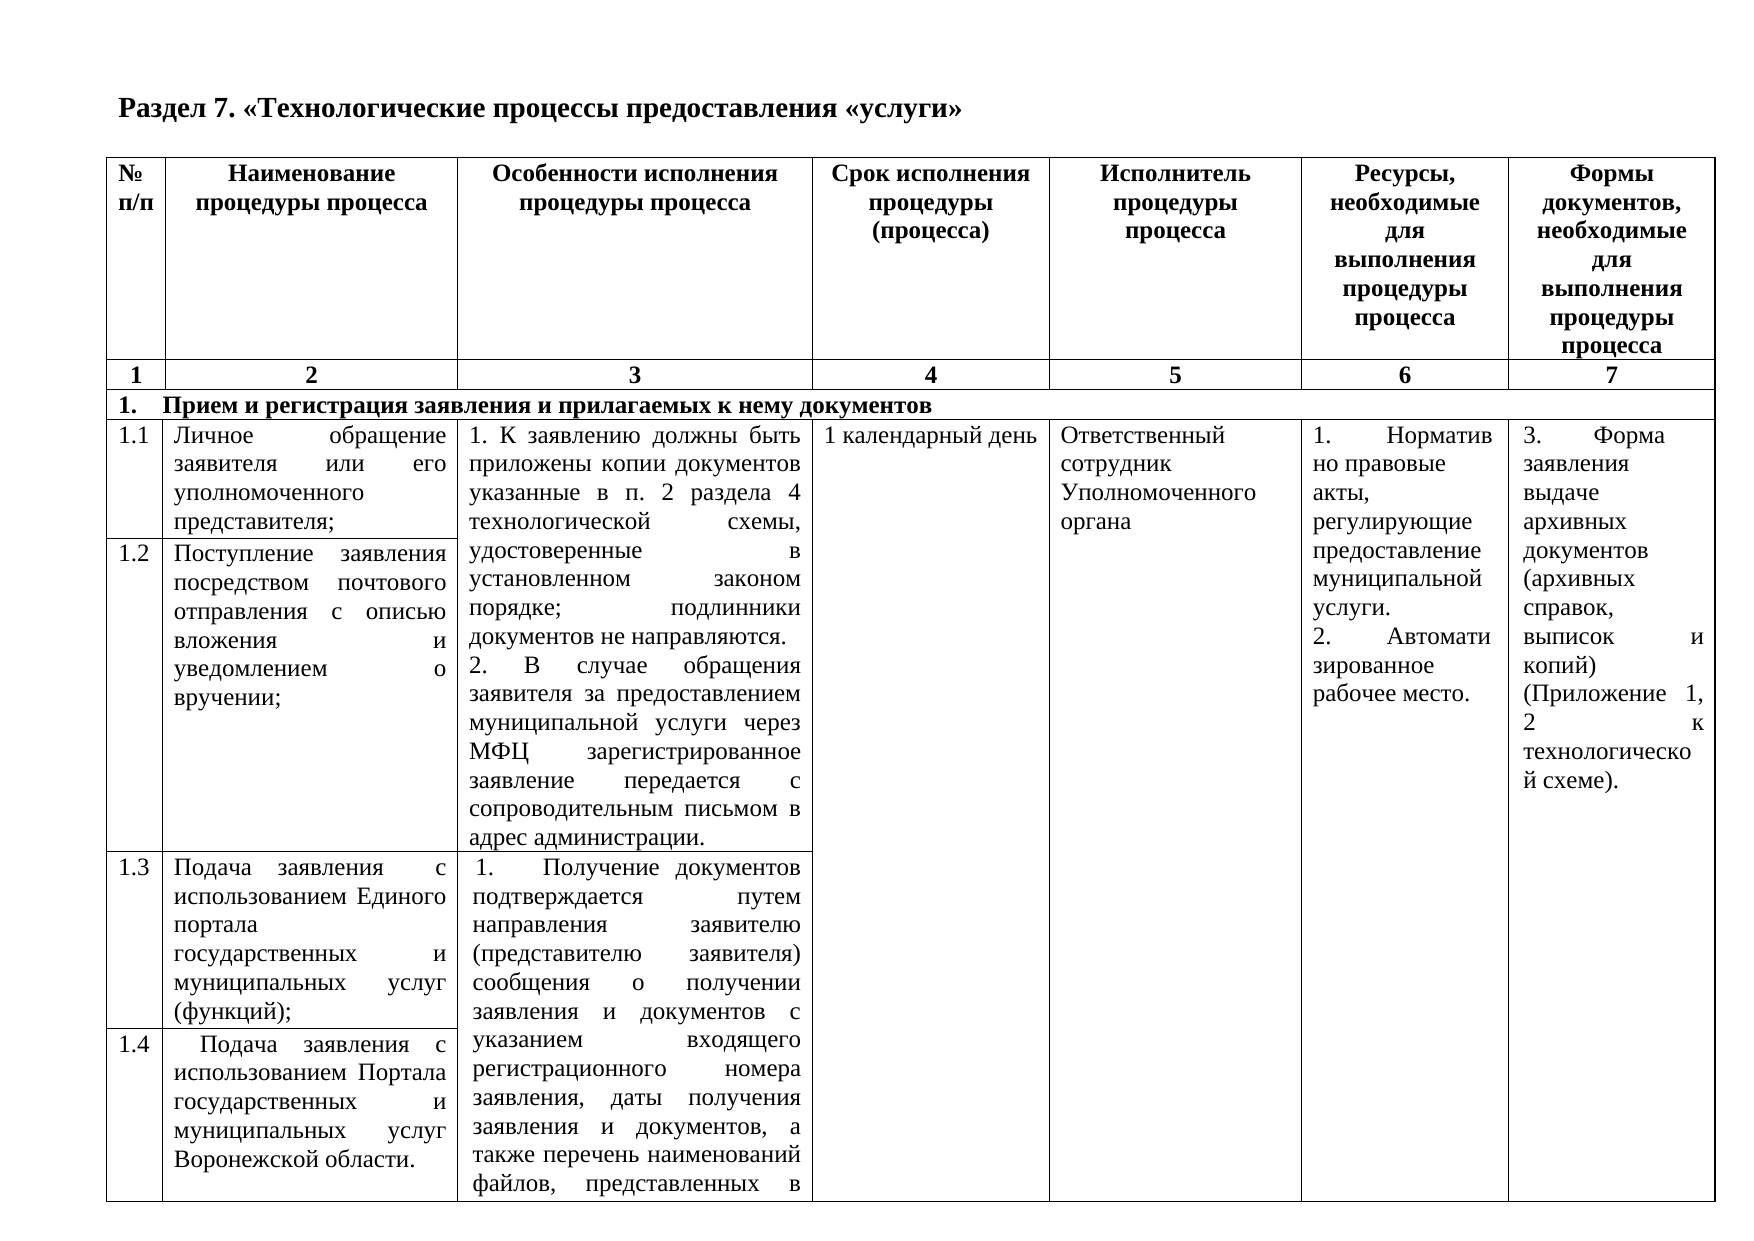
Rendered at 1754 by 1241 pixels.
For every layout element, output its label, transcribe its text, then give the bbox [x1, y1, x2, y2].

table_cell 6 [1302, 360, 1508, 389]
table_cell Форма заявления выдаче архивных документов (архивных справок, выписок и копий) (Приложение 1, 2 к технологической схеме). [1509, 420, 1714, 1201]
table_cell 1. К заявлению должны быть приложены копии документов указанные в п. 2 раздела 4 технологической схемы, удостоверенные в установленном законом порядке; подлинники документов не направляются. 2. В случае обращения заявителя за предоставлением муниципальной услуги через МФЦ зарегистрированное заявление передается с сопроводительным письмом в адрес администрации. [458, 420, 812, 851]
table_header Наименование процедуры процесса [166, 158, 457, 359]
table_header Срок исполнения процедуры (процесса) [813, 158, 1049, 359]
table_cell Получение документов подтверждается путем направления заявителю (представителю заявителя) сообщения о получении заявления и документов с указанием входящего регистрационного номера заявления, даты получения заявления и документов, а также перечень наименований файлов, представленных в форме электронных документов, с указанием их объема. Сообщение о получении заявления и документов направляется в личный кабинет заявителя (представителя заявителя) на Едином портале государственных и муниципальных услуг (функций) или Портале государственных и муниципальных услуг Воронежской области. [458, 852, 812, 1201]
table_cell Ответственный сотрудник Уполномоченного органа [1050, 420, 1301, 1201]
table_cell 1.1 [107, 420, 162, 537]
table_cell Поступление заявления посредством почтового отправления с описью вложения и уведомлением о вручении; [163, 539, 457, 851]
table_header Исполнитель процедуры процесса [1050, 158, 1301, 359]
table_header № п/п [107, 158, 165, 359]
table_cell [163, 1029, 457, 1201]
table_header Ресурсы, необходимые для выполнения процедуры процесса [1302, 158, 1508, 359]
table_header Особенности исполнения процедуры процесса [458, 158, 812, 359]
table_cell 1.3 [107, 852, 162, 1028]
table_cell Личное обращение заявителя или его уполномоченного представителя; [163, 420, 457, 537]
table_cell Прием и регистрация заявления и прилагаемых к нему документов [107, 390, 1714, 419]
table_cell 4 [813, 360, 1049, 389]
table_cell 3 [458, 360, 812, 389]
table_cell 1.4 [107, 1029, 162, 1201]
table_cell 1 [107, 360, 165, 389]
table_header Формы документов, необходимые для выполнения процедуры процесса [1509, 158, 1714, 359]
table_cell 1 календарный день [813, 420, 1049, 1201]
table_cell Подача заявления с использованием Единого портала государственных и муниципальных услуг (функций); [163, 852, 457, 1028]
table_cell Нормативно правовые акты, регулирующие предоставление муниципальной услуги. Автоматизированное рабочее место. [1302, 420, 1508, 1201]
table_cell 5 [1050, 360, 1301, 389]
table_cell 1.2 [107, 539, 162, 851]
table_cell 7 [1509, 360, 1714, 389]
table_cell 2 [166, 360, 457, 389]
text Раздел 7. «Технологические процессы предоставления «услуги» [118, 90, 1695, 123]
